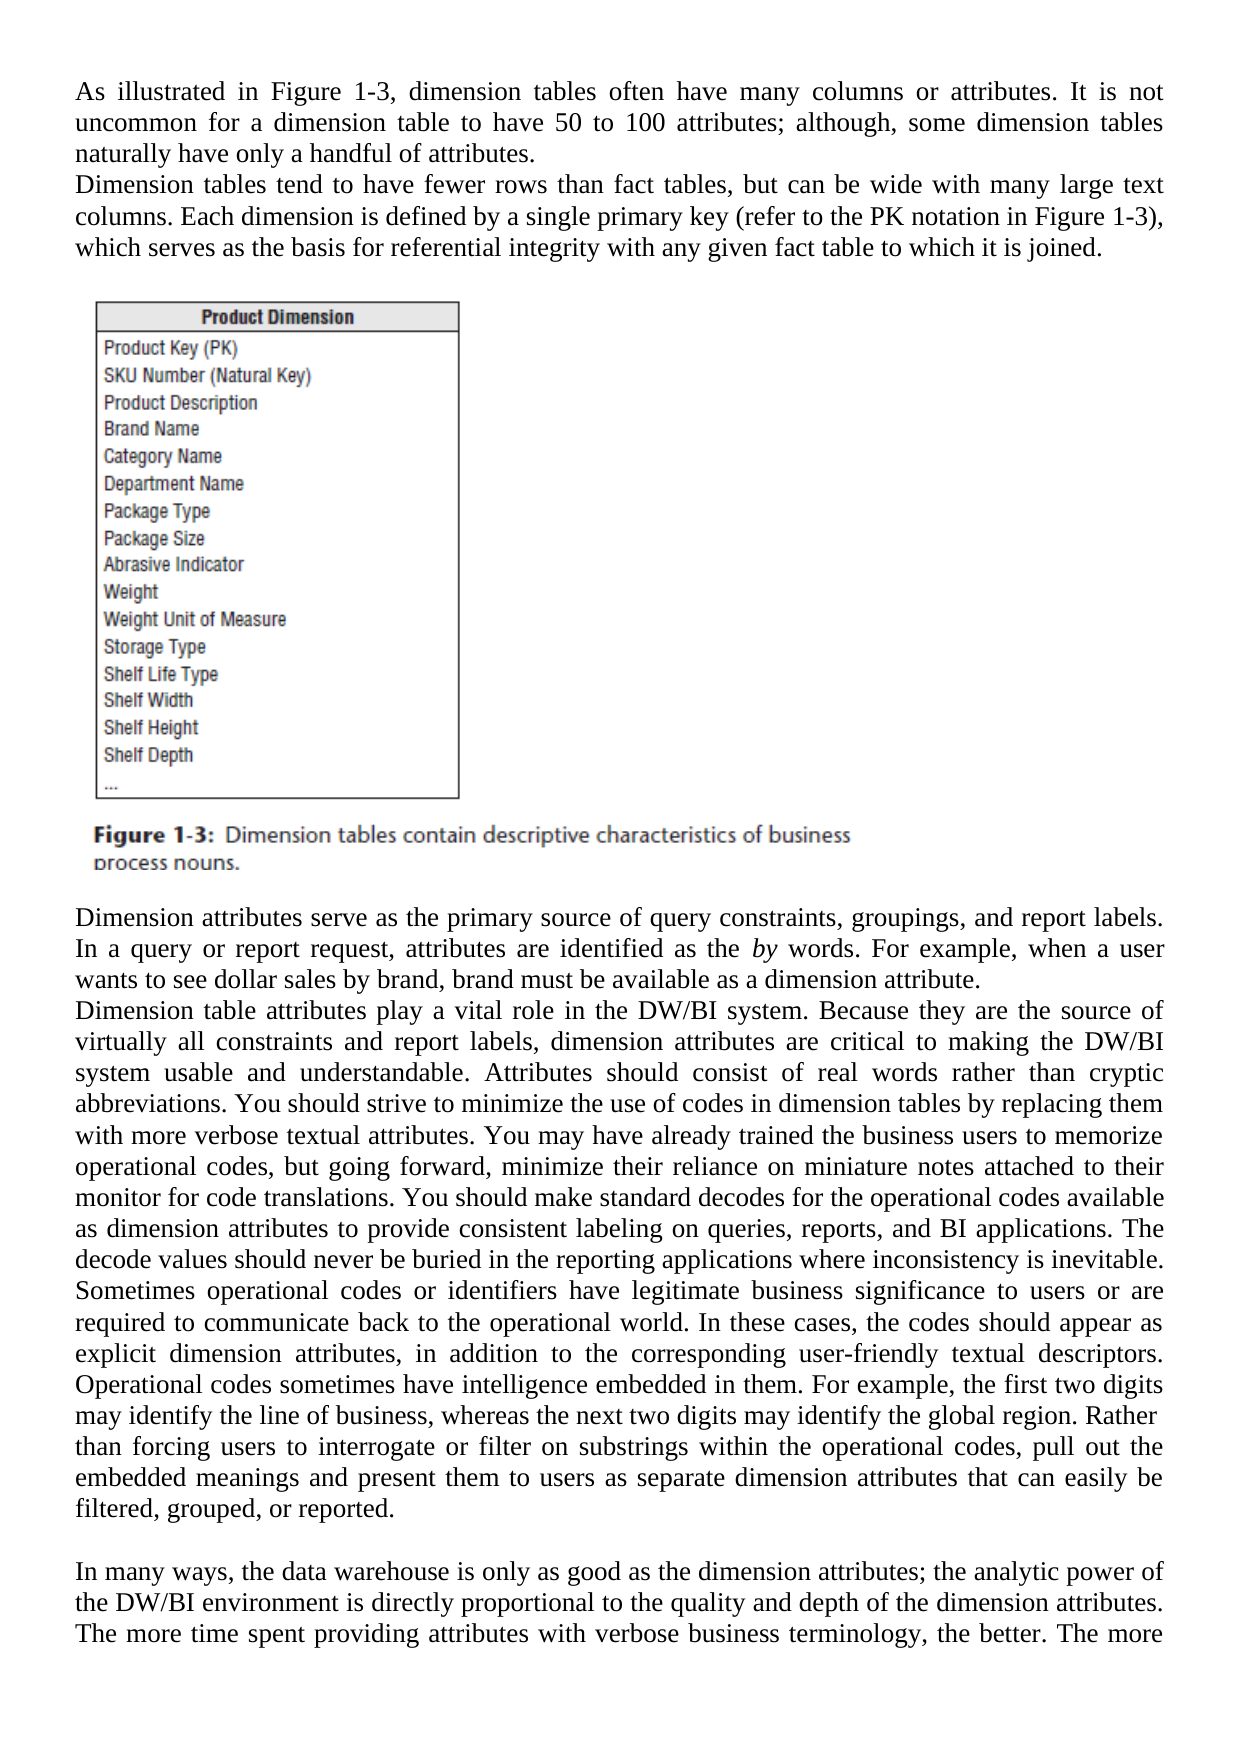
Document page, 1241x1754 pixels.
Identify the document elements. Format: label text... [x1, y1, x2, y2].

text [75, 1555, 1165, 1648]
text Dimension table attributes play a vital role in the DW/BI system. Because they are the source of virtually all constraints and report labels, dimension attributes are critical to making the DW/BI system usable and understandable. Attributes should consist of real words rather than cryptic abbreviations. You should strive to minimize the use of codes in dimension tables by replacing them with more verbose textual attributes. You may have already trained the business users to memorize operational codes, but going forward, minimize their reliance on miniature notes attached to their monitor for code translations. You should make standard decodes for the operational codes available as dimension attributes to provide consistent labeling on queries, reports, and BI applications. The decode values should never be buried in the reporting applications where inconsistency is inevitable. [75, 994, 1165, 1274]
text Dimension tables tend to have fewer rows than fact tables, but can be wide with many large text columns. Each dimension is defined by a single primary key (refer to the PK notation in Figure 1-3), which serves as the basis for referential integrity with any given fact table to which it is joined. [75, 168, 1165, 262]
text Dimension attributes serve as the primary source of query constraints, groupings, and report labels. In a query or report request, attributes are identified as the by words. For example, when a user wants to see dollar sales by brand, brand must be available as a dimension attribute. [75, 901, 1165, 994]
text Sometimes operational codes or identifiers have legitimate business significance to users or are required to communicate back to the operational world. In these cases, the codes should appear as explicit dimension attributes, in addition to the corresponding user-friendly textual descriptors. Operational codes sometimes have intelligence embedded in them. For example, the first two digits may identify the line of business, whereas the next two digits may identify the global region. Rather [75, 1274, 1165, 1430]
text As illustrated in Figure 1-3, dimension tables often have many columns or attributes. It is not uncommon for a dimension table to have 50 to 100 attributes; although, some dimension tables naturally have only a handful of attributes. [75, 75, 1165, 168]
text than forcing users to interrogate or filter on substrings within the operational codes, pull out the embedded meanings and present them to users as separate dimension attributes that can easily be filtered, grouped, or reported. [75, 1430, 1165, 1524]
